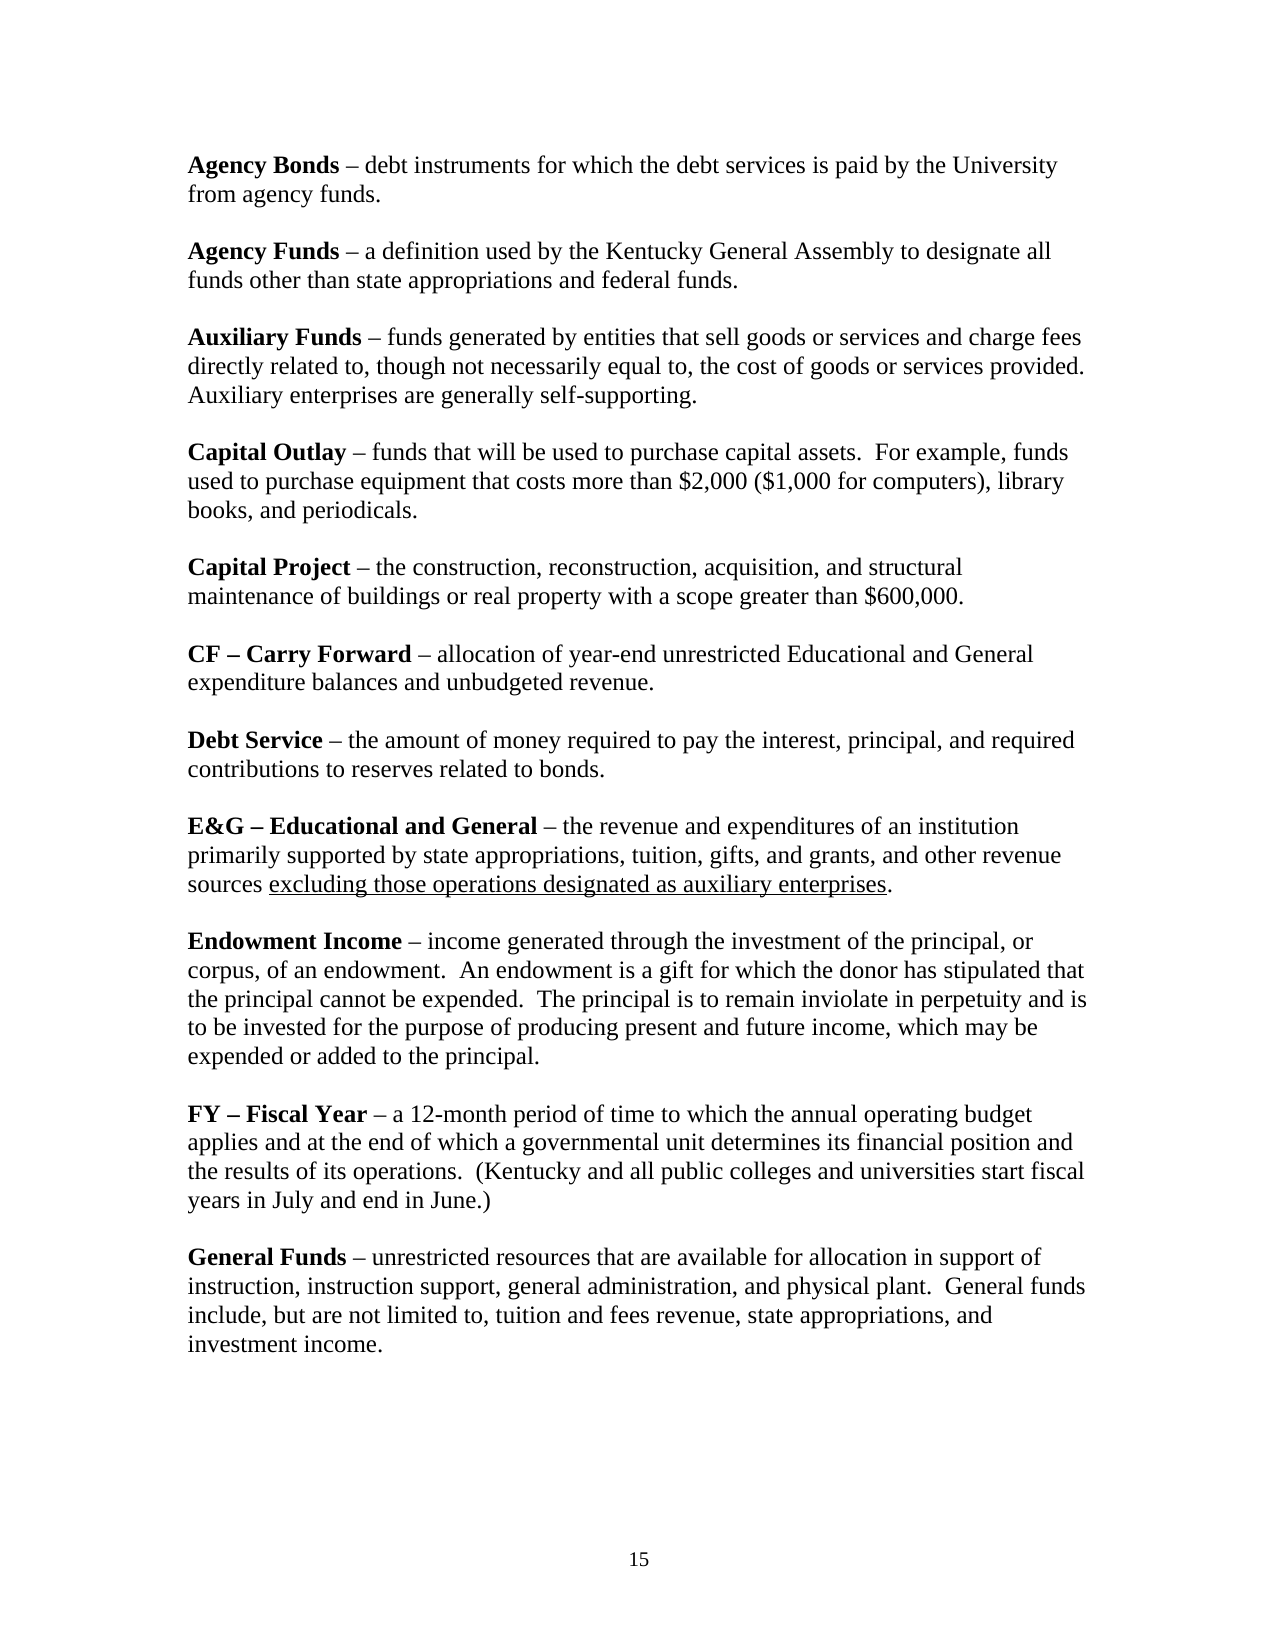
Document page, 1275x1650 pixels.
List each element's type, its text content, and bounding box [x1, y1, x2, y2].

text Agency Funds – a definition used by the Kentucky General Assembly to designate all funds other than state appropriations and federal funds. [187, 236, 1087, 294]
text Agency Bonds – debt instruments for which the debt services is paid by the University from agency funds. [187, 150, 1087, 207]
text E&G – Educational and General – the revenue and expenditures of an institution primarily supported by state appropriations, tuition, gifts, and grants, and other revenue sources excluding those operations designated as auxiliary enterprises. [187, 811, 1087, 897]
text FY – Fiscal Year – a 12-month period of time to which the annual operating budget applies and at the end of which a governmental unit determines its financial position and the results of its operations. ( and all public colleges and universities start fiscal years in July and end in June.) [187, 1099, 1087, 1214]
text Capital Outlay – funds that will be used to purchase capital assets. For example, funds used to purchase equipment that costs more than $2,000 ($1,000 for computers), library books, and periodicals. [187, 437, 1087, 524]
text General Funds – unrestricted resources that are available for allocation in support of instruction, instruction support, general administration, and physical plant. General funds include, but are not limited to, tuition and fees revenue, state appropriations, and investment income. [187, 1242, 1087, 1357]
text Auxiliary Funds – funds generated by entities that sell goods or services and charge fees directly related to, though not necessarily equal to, the cost of goods or services provided. Auxiliary enterprises are generally self-supporting. [187, 322, 1087, 409]
text Capital Project – the construction, reconstruction, acquisition, and structural maintenance of buildings or real property with a scope greater than $600,000. [187, 552, 1087, 610]
text Debt Service – the amount of money required to pay the interest, principal, and required contributions to reserves related to bonds. [187, 725, 1087, 782]
text CF – Carry Forward – allocation of year-end unrestricted Educational and General expenditure balances and unbudgeted revenue. [187, 639, 1087, 696]
text Endowment Income – income generated through the investment of the principal, or corpus, of an endowment. An endowment is a gift for which the donor has stipulated that the principal cannot be expended. The principal is to remain inviolate in perpetuity and is to be invested for the purpose of producing present and future income, which may be expended or added to the principal. [187, 926, 1087, 1070]
